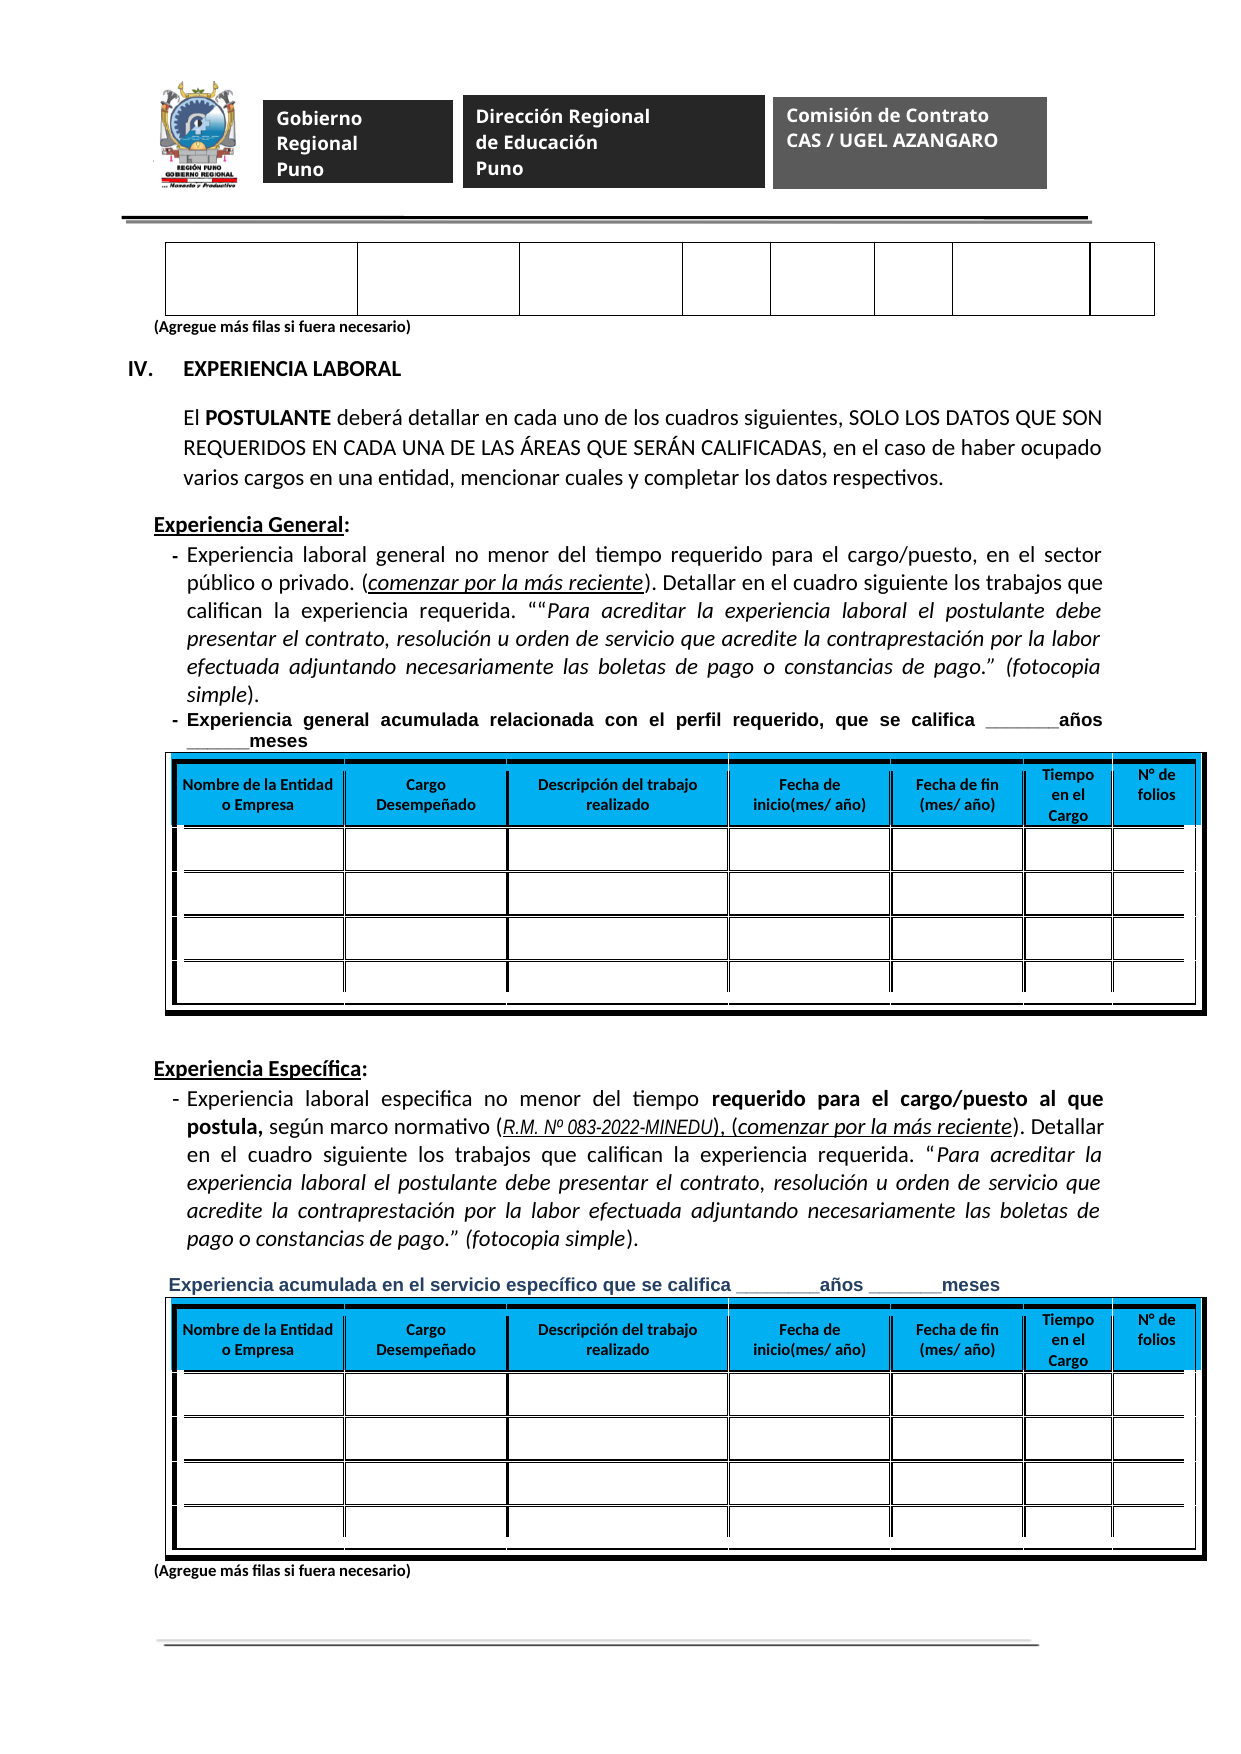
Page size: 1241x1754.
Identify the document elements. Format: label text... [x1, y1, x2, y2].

text (Agregue más filas si fuera necesario) [153, 1561, 1104, 1581]
table_cell [509, 1418, 727, 1459]
table_header Fecha de fin (mes/ año) [891, 753, 1024, 825]
table_cell [1196, 825, 1201, 869]
list Experiencia laboral especifica no menor del tiempo requerido para el cargo/puesto al que postula, según marco normativo (R.M. Nº 083-2022-MINEDU), (comenzar por la más reciente). Detallar en el cuadro siguiente los trabajos que califican la experiencia requerida. “Para acreditar la experiencia laboral el postulante debe presentar el contrato, resolución u orden de servicio que acredite la contraprestación por la labor efectuada adjuntando necesariamente las boletas de pago o constancias de pago.” (fotocopia simple). [172, 1084, 1104, 1252]
table_cell [1114, 825, 1195, 869]
table_cell [1196, 959, 1201, 1003]
table_cell [509, 873, 727, 914]
table_header Nombre de la Entidad o Empresa [177, 1305, 345, 1370]
table_cell [729, 959, 891, 1003]
table_cell [1113, 1504, 1195, 1548]
table_cell [177, 1459, 343, 1503]
table_cell [891, 959, 1024, 1003]
table_cell [1024, 1507, 1112, 1548]
table_cell [520, 243, 682, 315]
table_cell [771, 243, 874, 315]
table_cell [729, 1504, 891, 1548]
table_cell [177, 1504, 345, 1548]
table_cell [509, 829, 727, 869]
table_cell [893, 1463, 1022, 1503]
table_header Nombre de la Entidad o Empresa [177, 760, 345, 825]
table_cell [346, 829, 506, 869]
table_cell [893, 1374, 1022, 1414]
text El POSTULANTE deberá detallar en cada uno de los cuadros siguientes, SOLO LOS DATOS QUE SON REQUERIDOS EN CADA UNA DE LAS ÁREAS QUE SERÁN CALIFICADAS, en el caso de haber ocupado varios cargos en una entidad, mencionar cuales y completar los datos respectivos. [183, 403, 1104, 491]
table_cell [1026, 829, 1111, 869]
table_cell [1196, 1370, 1201, 1414]
table_cell [346, 1463, 506, 1503]
table_header Cargo Desempeñado [345, 753, 507, 825]
table_header Cargo Desempeñado [345, 1298, 507, 1370]
table_cell [730, 829, 889, 869]
text Experiencia Específica: [153, 1054, 1104, 1082]
table_cell [1196, 1415, 1201, 1459]
list Experiencia laboral general no menor del tiempo requerido para el cargo/puesto, en el sector público o privado. (comenzar por la más reciente). Detallar en el cuadro siguiente los trabajos que califican la experiencia requerida. ““Para acreditar la experiencia laboral el postulante debe presentar el contrato, resolución u orden de servicio que acredite la contraprestación por la labor efectuada adjuntando necesariamente las boletas de pago o constancias de pago.” (fotocopia simple). [172, 540, 1104, 708]
table_header Tiempo en el Cargo [1024, 1309, 1112, 1370]
table_header Fecha de fin (mes/ año) [891, 1298, 1024, 1370]
table_cell [345, 962, 507, 1003]
table_cell [1196, 914, 1201, 958]
table_cell [1026, 1374, 1111, 1414]
table_cell [177, 959, 345, 1003]
table_cell [893, 829, 1022, 869]
table_cell [893, 1418, 1022, 1459]
table_cell [1026, 1463, 1111, 1503]
table_cell [166, 243, 357, 315]
table_cell [507, 1507, 728, 1548]
picture [153, 81, 243, 188]
table_header Fecha de inicio(mes/ año) [729, 1298, 891, 1370]
table_cell [346, 873, 506, 914]
table_cell [1114, 914, 1195, 958]
table_cell [358, 243, 519, 315]
table_cell [346, 918, 506, 958]
table_cell [893, 918, 1022, 958]
table_cell [875, 243, 952, 315]
table_cell [509, 918, 727, 958]
text (Agregue más filas si fuera necesario) [153, 316, 1104, 336]
table_header Descripción del trabajo realizado [507, 1309, 728, 1370]
table_header N° de folios [1113, 753, 1201, 825]
table_header Descripción del trabajo realizado [507, 764, 728, 825]
table_cell [1024, 962, 1112, 1003]
table_cell [730, 1463, 889, 1503]
list Experiencia general acumulada relacionada con el perfil requerido, que se califica _______años ______meses [172, 708, 1104, 752]
table_cell [507, 962, 728, 1003]
table_cell [346, 1374, 506, 1414]
table_header Tiempo en el Cargo [1024, 764, 1112, 825]
table_cell [893, 873, 1022, 914]
table_cell [1114, 1370, 1195, 1414]
table_header N° de folios [1113, 1298, 1201, 1370]
table_cell [730, 1374, 889, 1414]
table_cell [1196, 870, 1201, 914]
table_cell [509, 1374, 727, 1414]
table_cell [1026, 873, 1111, 914]
table_cell [1113, 959, 1195, 1003]
table_cell [1114, 870, 1195, 914]
table_cell [346, 1418, 506, 1459]
table_cell [1091, 243, 1154, 315]
list EXPERIENCIA LABORAL [153, 354, 1104, 382]
table_cell [509, 1463, 727, 1503]
table_cell [1114, 1459, 1195, 1503]
table_cell [1026, 1418, 1111, 1459]
picture [155, 1638, 1041, 1648]
subtitle Experiencia acumulada en el servicio específico que se califica ________años _______meses [153, 1273, 1104, 1295]
table_cell [730, 918, 889, 958]
table_cell [177, 825, 343, 869]
table_cell [177, 914, 343, 958]
table_header Fecha de inicio(mes/ año) [729, 753, 891, 825]
table_cell [953, 243, 1089, 315]
table_cell [177, 870, 343, 914]
table_cell [1114, 1415, 1195, 1459]
table_cell [1026, 918, 1111, 958]
table_cell [177, 1415, 343, 1459]
table_cell [730, 1418, 889, 1459]
table_cell [1196, 1459, 1201, 1503]
table_cell [177, 1370, 343, 1414]
table_cell [345, 1507, 507, 1548]
table_cell [683, 243, 770, 315]
table_cell [891, 1504, 1024, 1548]
table_cell [730, 873, 889, 914]
text Experiencia General: [153, 510, 1104, 538]
table_cell [1196, 1504, 1201, 1548]
